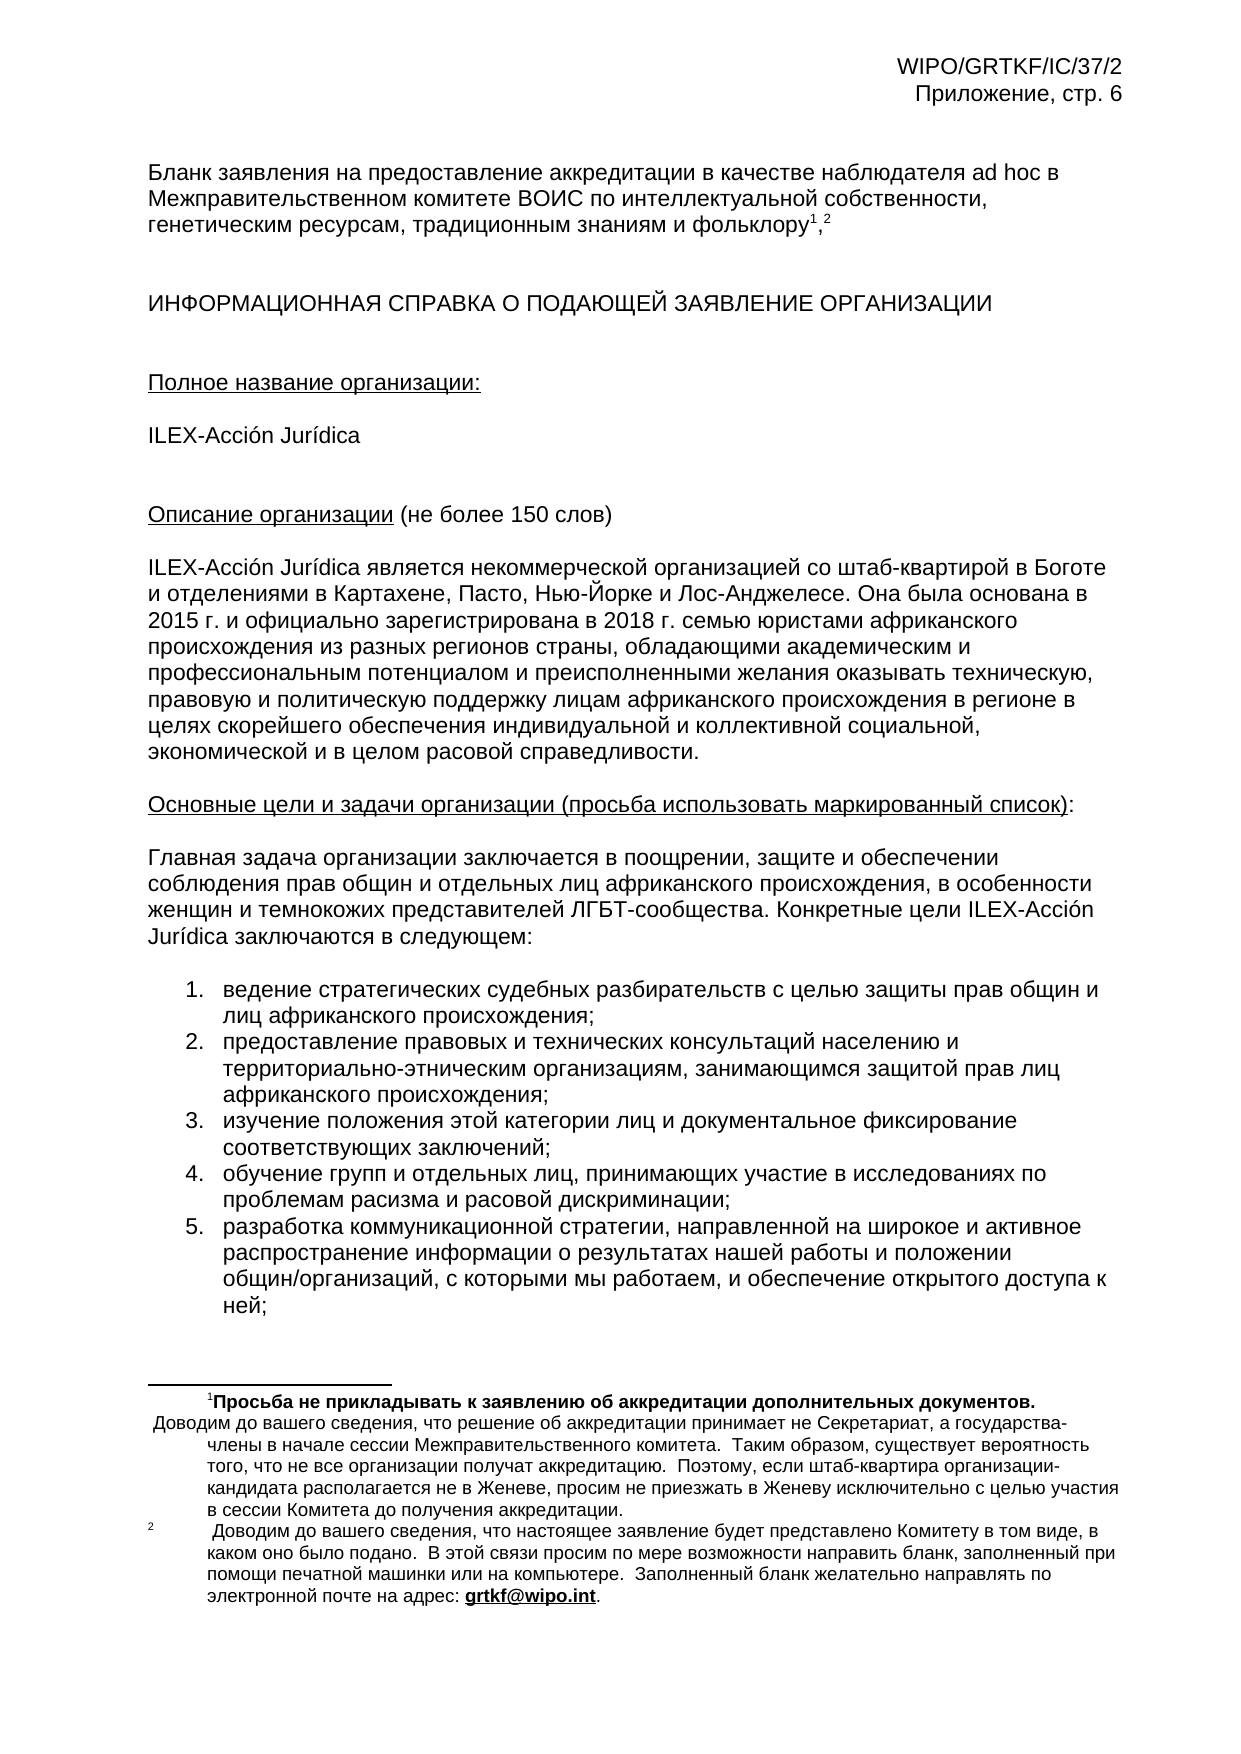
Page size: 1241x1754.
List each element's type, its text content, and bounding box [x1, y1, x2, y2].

text Бланк заявления на предоставление аккредитации в качестве наблюдателя ad hoc в Межправительственном комитете ВОИС по интеллектуальной собственности, генетическим ресурсам, традиционным знаниям и фольклору, [148, 158, 1122, 238]
list изучение положения этой категории лиц и документальное фиксирование соответствующих заключений; [185, 1107, 1122, 1160]
text Описание организации (не более 150 слов) [148, 501, 1122, 527]
text Основные цели и задачи организации (просьба использовать маркированный список): [148, 791, 1122, 817]
list ведение стратегических судебных разбирательств с целью защиты прав общин и лиц африканского происхождения; [185, 976, 1122, 1028]
text ILEX-Acción Jurídica является некоммерческой организацией со штаб-квартирой в Боготе и отделениями в Картахене, Пасто, Нью-Йорке и Лос-Анджелесе. Она была основана в 2015 г. и официально зарегистрирована в 2018 г. семью юристами африканского происхождения из разных регионов страны, обладающими академическим и профессиональным потенциалом и преисполненными желания оказывать техническую, правовую и политическую поддержку лицам африканского происхождения в регионе в целях скорейшего обеспечения индивидуальной и коллективной социальной, экономической и в целом расовой справедливости. [148, 554, 1122, 765]
list предоставление правовых и технических консультаций населению и территориально-этническим организациям, занимающимся защитой прав лиц африканского происхождения; [185, 1028, 1122, 1107]
list разработка коммуникационной стратегии, направленной на широкое и активное распространение информации о результатах нашей работы и положении общин/организаций, с которыми мы работаем, и обеспечение открытого доступа к ней; [185, 1213, 1122, 1318]
text Полное название организации: [148, 369, 1122, 396]
text ILEX-Acción Jurídica [148, 422, 1122, 448]
text Главная задача организации заключается в поощрении, защите и обеспечении соблюдения прав общин и отдельных лиц африканского происхождения, в особенности женщин и темнокожих представителей ЛГБТ-сообщества. Конкретные цели ILEX-Acción Jurídica заключаются в следующем: [148, 844, 1122, 949]
list обучение групп и отдельных лиц, принимающих участие в исследованиях по проблемам расизма и расовой дискриминации; [185, 1160, 1122, 1213]
text ИНФОРМАЦИОННАЯ СПРАВКА О ПОДАЮЩЕЙ ЗАЯВЛЕНИЕ ОРГАНИЗАЦИИ [148, 290, 1122, 317]
